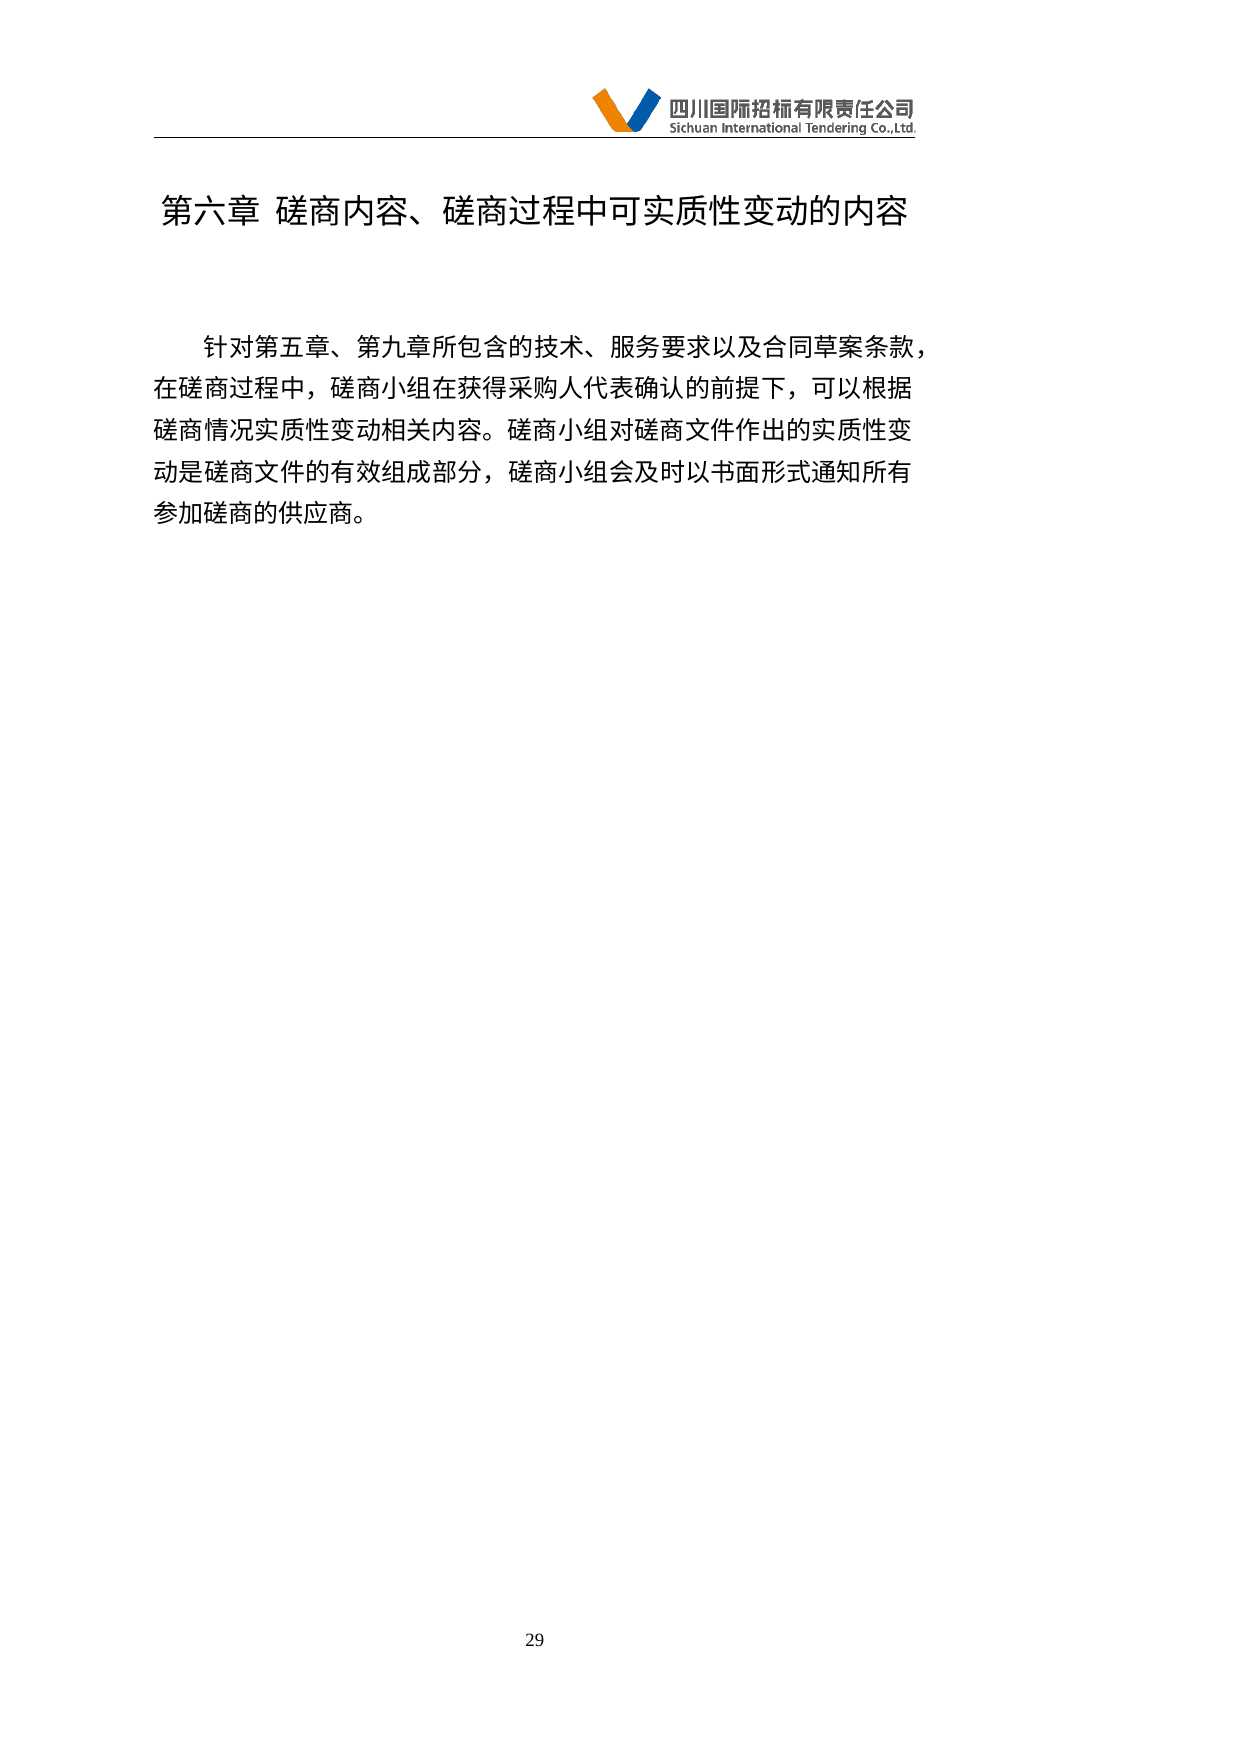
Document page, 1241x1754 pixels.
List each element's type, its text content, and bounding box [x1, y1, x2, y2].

text 针对第五章、第九章所包含的技术、服务要求以及合同草案条款，在磋商过程中，磋商小组在获得采购人代表确认的前提下，可以根据磋商情况实质性变动相关内容。磋商小组对磋商文件作出的实质性变动是磋商文件的有效组成部分，磋商小组会及时以书面形式通知所有参加磋商的供应商。 [153, 323, 915, 531]
title 第六章 磋商内容、磋商过程中可实质性变动的内容 [153, 185, 915, 233]
picture [592, 88, 916, 135]
